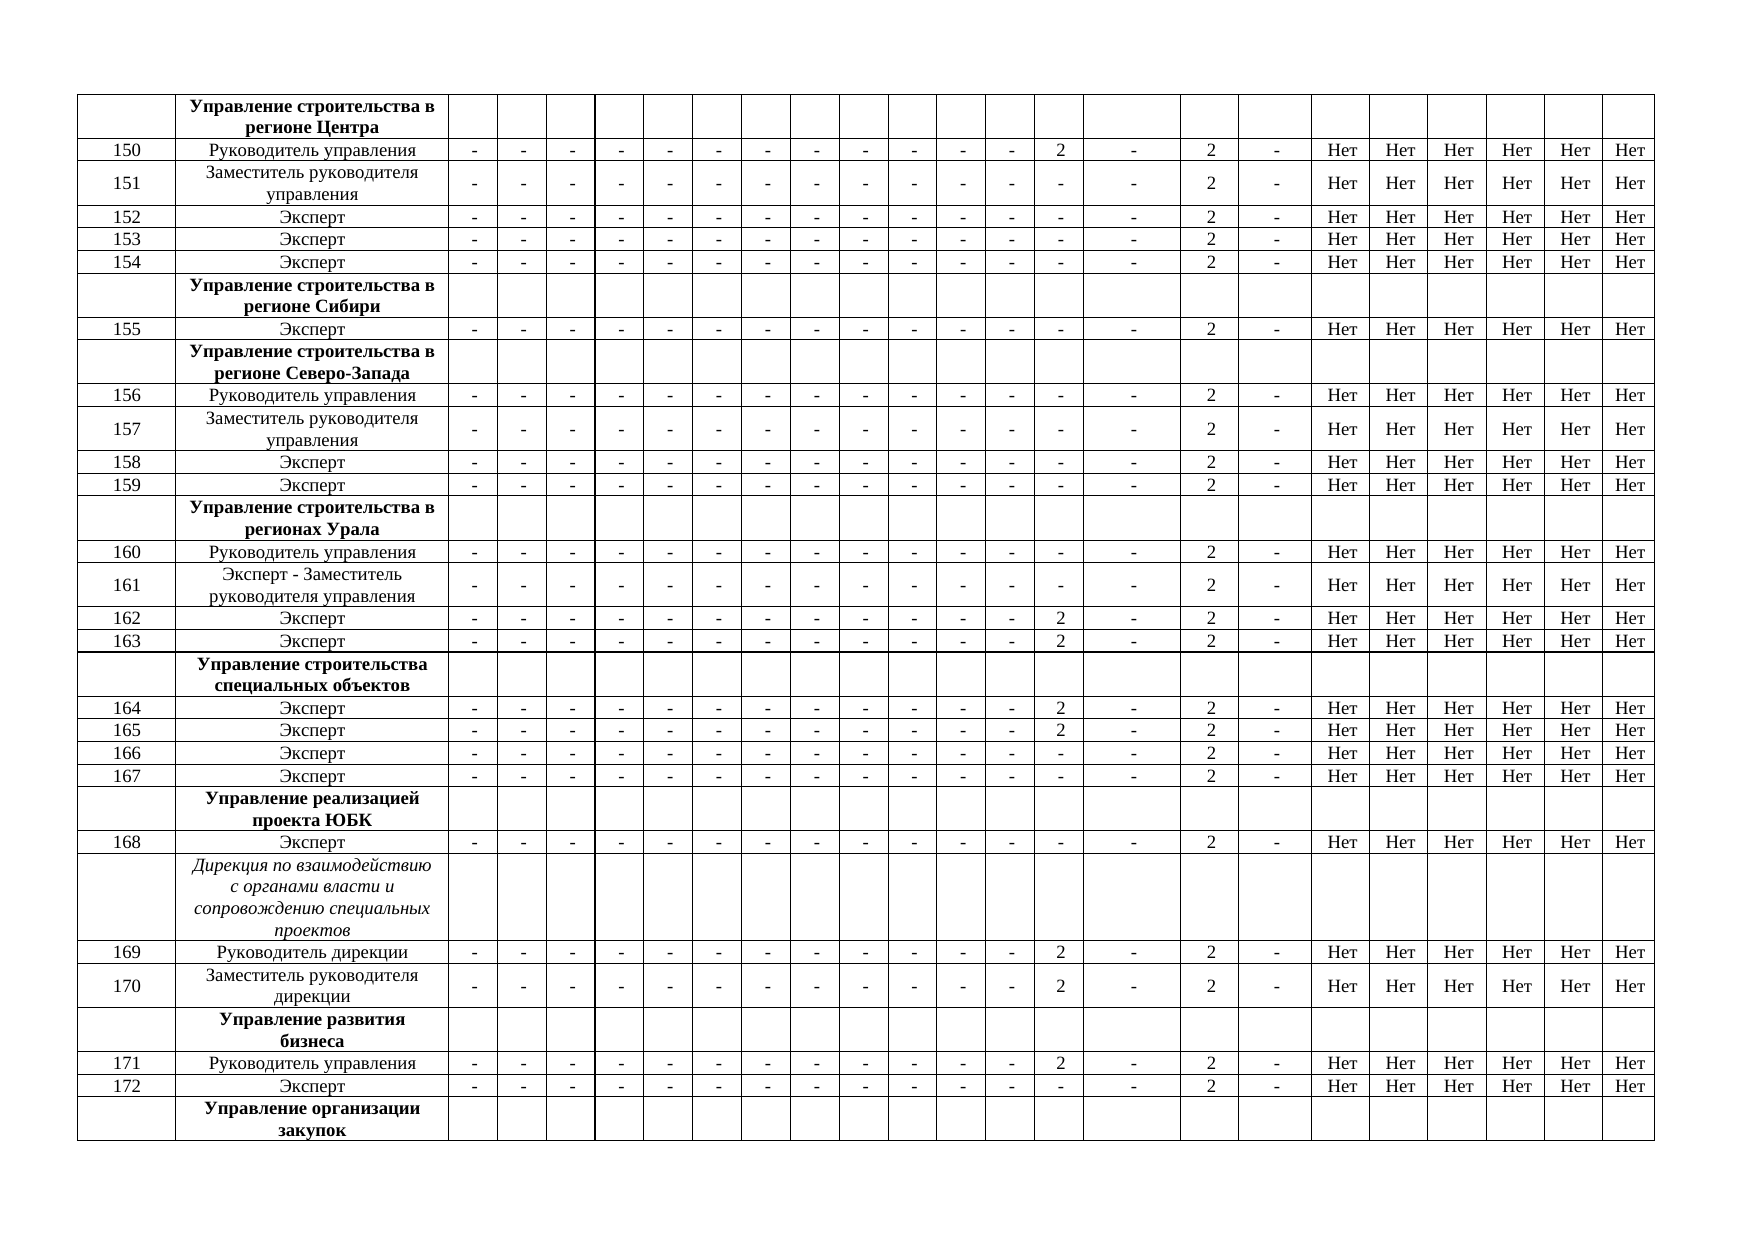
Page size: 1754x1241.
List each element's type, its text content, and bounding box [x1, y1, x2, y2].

table_cell - [1035, 1075, 1083, 1096]
table_cell Нет [1603, 697, 1654, 718]
table_cell Нет [1370, 630, 1427, 651]
table_cell - [596, 1075, 643, 1096]
table_cell - [840, 451, 888, 473]
table_cell [1312, 1097, 1369, 1140]
table_cell [1603, 1097, 1654, 1140]
table_cell Нет [1545, 541, 1602, 562]
table_cell - [937, 607, 985, 629]
table_cell - [937, 318, 985, 339]
table_cell Нет [1428, 563, 1486, 606]
table_cell - [840, 607, 888, 629]
table_cell - [449, 719, 497, 741]
table_cell [1312, 653, 1369, 696]
table_cell [1428, 854, 1486, 940]
table_cell - [1084, 407, 1180, 450]
table_cell - [791, 251, 839, 272]
table_cell - [644, 563, 692, 606]
table_cell - [889, 161, 936, 204]
table_cell - [840, 1075, 888, 1096]
table_cell - [986, 161, 1034, 204]
table_cell Нет [1487, 630, 1544, 651]
table_cell - [449, 563, 497, 606]
table_cell - [986, 251, 1034, 272]
table_cell Эксперт [176, 1075, 448, 1096]
table_cell Нет [1370, 384, 1427, 406]
table_cell Руководитель управления [176, 384, 448, 406]
table_cell [742, 1097, 790, 1140]
table_cell [449, 787, 497, 830]
table_cell Нет [1312, 139, 1369, 160]
table_cell - [889, 941, 936, 963]
table_cell Нет [1428, 765, 1486, 786]
table_cell - [644, 541, 692, 562]
table_cell - [693, 228, 741, 250]
table_cell - [644, 630, 692, 651]
table_cell - [1035, 407, 1083, 450]
table_cell [791, 274, 839, 317]
table_cell 2 [1035, 139, 1083, 160]
table_cell Нет [1370, 765, 1427, 786]
table_cell [1487, 787, 1544, 830]
table_cell - [596, 719, 643, 741]
table_cell Нет [1487, 697, 1544, 718]
table_cell - [547, 697, 594, 718]
table_cell Управление организации закупок [176, 1097, 448, 1140]
table_cell [449, 496, 497, 539]
table_cell - [693, 1052, 741, 1074]
table_cell - [693, 719, 741, 741]
table_cell Эксперт - Заместитель руководителя управления [176, 563, 448, 606]
table_cell Нет [1487, 563, 1544, 606]
table_cell - [1084, 831, 1180, 853]
table_cell [889, 95, 936, 138]
table_cell [644, 787, 692, 830]
table_cell Нет [1428, 451, 1486, 473]
table_cell Нет [1603, 964, 1654, 1007]
table_cell [498, 274, 546, 317]
table_cell 2 [1181, 941, 1238, 963]
table_cell - [449, 228, 497, 250]
table_cell Нет [1603, 831, 1654, 853]
table_cell Нет [1312, 697, 1369, 718]
table_cell - [693, 831, 741, 853]
table_cell [498, 95, 546, 138]
table_cell - [889, 1075, 936, 1096]
table_cell Нет [1428, 474, 1486, 495]
table_cell [1370, 274, 1427, 317]
table_cell [547, 1008, 594, 1051]
table_cell [449, 1008, 497, 1051]
table_cell - [449, 161, 497, 204]
table_cell - [644, 719, 692, 741]
table_cell [840, 340, 888, 383]
table_cell [986, 787, 1034, 830]
table_cell - [742, 765, 790, 786]
table_cell Нет [1545, 407, 1602, 450]
table_cell [449, 95, 497, 138]
table_cell [937, 653, 985, 696]
table_cell - [1239, 407, 1311, 450]
table_cell [78, 95, 175, 138]
table_cell [596, 787, 643, 830]
table_cell Нет [1603, 161, 1654, 204]
table_cell - [644, 742, 692, 763]
table_cell Нет [1370, 697, 1427, 718]
table_cell - [1239, 161, 1311, 204]
table_cell - [693, 697, 741, 718]
table_cell - [644, 964, 692, 1007]
table_cell - [889, 139, 936, 160]
table_cell - [1035, 541, 1083, 562]
table_cell 155 [78, 318, 175, 339]
table_cell Нет [1428, 831, 1486, 853]
table_cell - [644, 607, 692, 629]
table_cell Нет [1428, 719, 1486, 741]
table_cell - [986, 474, 1034, 495]
table_cell - [693, 1075, 741, 1096]
table_cell - [889, 474, 936, 495]
table_cell - [547, 607, 594, 629]
table_cell - [547, 251, 594, 272]
table_cell - [596, 318, 643, 339]
table_cell [547, 1097, 594, 1140]
table_cell [1545, 653, 1602, 696]
table_cell 156 [78, 384, 175, 406]
table_cell [1239, 787, 1311, 830]
table_cell Нет [1487, 206, 1544, 227]
table_cell Нет [1545, 139, 1602, 160]
table_cell Нет [1545, 563, 1602, 606]
table_cell - [840, 630, 888, 651]
table_cell Нет [1428, 1075, 1486, 1096]
table_cell - [742, 630, 790, 651]
table_cell - [742, 161, 790, 204]
table_cell - [840, 719, 888, 741]
table_cell [693, 854, 741, 940]
table_cell - [547, 384, 594, 406]
table_cell - [1084, 206, 1180, 227]
table_cell Нет [1545, 765, 1602, 786]
table_cell 2 [1181, 384, 1238, 406]
table_cell - [1084, 139, 1180, 160]
table_cell - [937, 451, 985, 473]
table_cell [547, 274, 594, 317]
table_cell [1487, 274, 1544, 317]
table_cell [791, 496, 839, 539]
table_cell [1428, 496, 1486, 539]
table_cell - [1084, 384, 1180, 406]
table_cell [596, 95, 643, 138]
table_cell 2 [1181, 451, 1238, 473]
table_cell Нет [1487, 719, 1544, 741]
table_cell 154 [78, 251, 175, 272]
table_cell [498, 1097, 546, 1140]
table_cell [1312, 95, 1369, 138]
table_cell [1603, 340, 1654, 383]
table_cell - [791, 742, 839, 763]
table_cell - [1035, 474, 1083, 495]
table_cell - [547, 318, 594, 339]
table_cell Управление реализацией проекта ЮБК [176, 787, 448, 830]
table_cell Нет [1545, 831, 1602, 853]
table_cell Нет [1603, 941, 1654, 963]
table_cell 170 [78, 964, 175, 1007]
table_cell [547, 340, 594, 383]
table_cell - [498, 541, 546, 562]
table_cell - [1084, 697, 1180, 718]
table_cell - [937, 1075, 985, 1096]
table_cell 151 [78, 161, 175, 204]
table_cell [449, 274, 497, 317]
table_cell - [449, 318, 497, 339]
table_cell - [547, 563, 594, 606]
table_cell [1312, 340, 1369, 383]
table_cell 2 [1181, 831, 1238, 853]
table_cell - [693, 451, 741, 473]
table_cell Нет [1428, 407, 1486, 450]
table_cell [1603, 274, 1654, 317]
table_cell Нет [1312, 1052, 1369, 1074]
table_cell [1239, 95, 1311, 138]
table_cell - [937, 964, 985, 1007]
table_cell Нет [1312, 630, 1369, 651]
table_cell [1035, 1008, 1083, 1051]
table_cell - [1035, 161, 1083, 204]
table_cell - [742, 697, 790, 718]
table_cell - [1239, 1052, 1311, 1074]
table_cell [791, 787, 839, 830]
table_cell [596, 340, 643, 383]
table_cell [1084, 1008, 1180, 1051]
table_cell 162 [78, 607, 175, 629]
table_cell 2 [1035, 630, 1083, 651]
table_cell Управление строительства в регионах Урала [176, 496, 448, 539]
table_cell - [596, 964, 643, 1007]
table_cell [1239, 653, 1311, 696]
table_cell Нет [1603, 607, 1654, 629]
table_cell Нет [1370, 139, 1427, 160]
table_cell - [498, 451, 546, 473]
table_cell [1487, 340, 1544, 383]
table_cell - [596, 228, 643, 250]
table_cell - [547, 765, 594, 786]
table_cell - [498, 206, 546, 227]
table_cell - [742, 831, 790, 853]
table_cell - [840, 251, 888, 272]
table_cell [78, 653, 175, 696]
table_cell - [791, 451, 839, 473]
table_cell 2 [1181, 563, 1238, 606]
table_cell Нет [1428, 541, 1486, 562]
table_cell Нет [1312, 206, 1369, 227]
table_cell - [889, 318, 936, 339]
table_cell [1035, 854, 1083, 940]
table_cell - [1084, 563, 1180, 606]
table_cell - [449, 139, 497, 160]
table_cell Нет [1428, 206, 1486, 227]
table_cell [840, 496, 888, 539]
table_cell 160 [78, 541, 175, 562]
table_cell - [1239, 318, 1311, 339]
table_cell [693, 340, 741, 383]
table_cell - [596, 831, 643, 853]
table_cell - [498, 831, 546, 853]
table_cell Нет [1545, 742, 1602, 763]
table_cell - [498, 228, 546, 250]
table_cell [1545, 787, 1602, 830]
table_cell [1312, 1008, 1369, 1051]
table_cell Нет [1312, 964, 1369, 1007]
table_cell [937, 496, 985, 539]
table_cell - [937, 1052, 985, 1074]
table_cell Нет [1603, 1075, 1654, 1096]
table_cell [986, 1008, 1034, 1051]
table_cell [1239, 274, 1311, 317]
table_cell Нет [1428, 630, 1486, 651]
table_cell [986, 95, 1034, 138]
table_cell - [693, 318, 741, 339]
table_cell 168 [78, 831, 175, 853]
table_cell Руководитель управления [176, 1052, 448, 1074]
table_cell Нет [1545, 451, 1602, 473]
table_cell [1428, 653, 1486, 696]
table_cell [547, 95, 594, 138]
table_cell - [547, 831, 594, 853]
table_cell [937, 1097, 985, 1140]
table_cell [840, 653, 888, 696]
table_cell - [1035, 765, 1083, 786]
table_cell Заместитель руководителя дирекции [176, 964, 448, 1007]
table_cell Нет [1312, 941, 1369, 963]
table_cell [1035, 340, 1083, 383]
table_cell [1487, 95, 1544, 138]
table_cell - [742, 719, 790, 741]
table_cell - [937, 697, 985, 718]
table_cell [1545, 854, 1602, 940]
table_cell - [889, 964, 936, 1007]
table_cell [840, 854, 888, 940]
table_cell [1181, 1008, 1238, 1051]
table_cell - [791, 831, 839, 853]
table_cell - [840, 161, 888, 204]
table_cell Нет [1545, 206, 1602, 227]
table_cell - [644, 831, 692, 853]
table_cell [840, 95, 888, 138]
table_cell - [498, 742, 546, 763]
table_cell - [693, 139, 741, 160]
table_cell Нет [1545, 474, 1602, 495]
table_cell [1312, 787, 1369, 830]
table_cell - [596, 161, 643, 204]
table_cell [1545, 1008, 1602, 1051]
table_cell - [498, 1075, 546, 1096]
table_cell - [449, 407, 497, 450]
table_cell [889, 274, 936, 317]
table_cell [889, 653, 936, 696]
table_cell - [1239, 607, 1311, 629]
table_cell Нет [1428, 1052, 1486, 1074]
table_cell Нет [1603, 251, 1654, 272]
table_cell - [986, 719, 1034, 741]
table_cell Нет [1428, 161, 1486, 204]
table_cell - [840, 318, 888, 339]
table_cell 167 [78, 765, 175, 786]
table_cell Нет [1487, 474, 1544, 495]
table_cell [937, 787, 985, 830]
table_cell Заместитель руководителя управления [176, 407, 448, 450]
table_cell [498, 340, 546, 383]
table_cell - [840, 474, 888, 495]
table_cell [1181, 1097, 1238, 1140]
table_cell [1370, 496, 1427, 539]
table_cell Нет [1603, 474, 1654, 495]
table_cell - [449, 941, 497, 963]
table_cell Эксперт [176, 831, 448, 853]
table_cell [547, 653, 594, 696]
table_cell - [547, 964, 594, 1007]
table_cell [644, 496, 692, 539]
table_cell [1181, 274, 1238, 317]
table_cell Нет [1603, 742, 1654, 763]
table_cell - [1084, 941, 1180, 963]
table_cell - [889, 563, 936, 606]
table_cell - [547, 474, 594, 495]
table_cell - [791, 697, 839, 718]
table_cell - [986, 541, 1034, 562]
table_cell Нет [1603, 407, 1654, 450]
table_cell Нет [1312, 765, 1369, 786]
table_cell Нет [1370, 1075, 1427, 1096]
table_cell Нет [1545, 630, 1602, 651]
table_cell [791, 1097, 839, 1140]
table_cell - [596, 765, 643, 786]
table_cell - [449, 831, 497, 853]
table_cell [1487, 653, 1544, 696]
table_cell [644, 1008, 692, 1051]
table_cell [498, 787, 546, 830]
table_cell Эксперт [176, 228, 448, 250]
table_cell - [1239, 139, 1311, 160]
table_cell - [547, 630, 594, 651]
table_cell - [449, 384, 497, 406]
table_cell 2 [1035, 1052, 1083, 1074]
table_cell - [449, 607, 497, 629]
table_cell Нет [1545, 228, 1602, 250]
table_cell - [791, 206, 839, 227]
table_cell [596, 1008, 643, 1051]
table_cell - [693, 161, 741, 204]
table_cell Нет [1312, 407, 1369, 450]
table_cell - [1035, 318, 1083, 339]
table_cell Нет [1428, 228, 1486, 250]
table_cell [644, 854, 692, 940]
table_cell - [498, 563, 546, 606]
table_cell - [937, 563, 985, 606]
table_cell - [1084, 541, 1180, 562]
table_cell Эксперт [176, 630, 448, 651]
table_cell - [498, 719, 546, 741]
table_cell - [742, 251, 790, 272]
table_cell - [937, 719, 985, 741]
table_cell [1545, 340, 1602, 383]
table_cell [1239, 496, 1311, 539]
table_cell 166 [78, 742, 175, 763]
table_cell Нет [1312, 251, 1369, 272]
table_cell [840, 787, 888, 830]
table_cell Нет [1487, 161, 1544, 204]
table_cell - [840, 831, 888, 853]
table_cell - [693, 941, 741, 963]
table_cell [840, 1097, 888, 1140]
table_cell [644, 95, 692, 138]
table_cell - [937, 161, 985, 204]
table_cell - [889, 206, 936, 227]
table_cell - [840, 139, 888, 160]
table_cell - [742, 563, 790, 606]
table_cell [742, 653, 790, 696]
table_cell [1239, 1008, 1311, 1051]
table_cell - [791, 139, 839, 160]
table_cell - [547, 1075, 594, 1096]
table_cell [1084, 95, 1180, 138]
table_cell Нет [1487, 607, 1544, 629]
table_cell Нет [1370, 607, 1427, 629]
table_cell [1239, 1097, 1311, 1140]
table_cell - [693, 765, 741, 786]
table_cell [1035, 787, 1083, 830]
table_cell - [791, 719, 839, 741]
table_cell Руководитель управления [176, 541, 448, 562]
table_cell Нет [1312, 161, 1369, 204]
table_cell - [547, 1052, 594, 1074]
table_cell - [596, 541, 643, 562]
table_cell - [742, 384, 790, 406]
table_cell Нет [1487, 451, 1544, 473]
table_cell - [889, 742, 936, 763]
table_cell - [1239, 563, 1311, 606]
table_cell - [986, 765, 1034, 786]
table_cell [1545, 496, 1602, 539]
table_cell - [449, 451, 497, 473]
table_cell Эксперт [176, 719, 448, 741]
table_cell - [937, 765, 985, 786]
table_cell - [889, 407, 936, 450]
table_cell - [498, 697, 546, 718]
table_cell 159 [78, 474, 175, 495]
table_cell - [1239, 228, 1311, 250]
table_cell [742, 787, 790, 830]
table_cell Нет [1428, 941, 1486, 963]
table_cell [498, 496, 546, 539]
table_cell Нет [1428, 697, 1486, 718]
table_cell - [937, 941, 985, 963]
table_cell - [498, 251, 546, 272]
table_cell [889, 787, 936, 830]
table_cell - [840, 941, 888, 963]
table_cell [742, 274, 790, 317]
table_cell Нет [1370, 228, 1427, 250]
table_cell - [693, 384, 741, 406]
table_cell Нет [1370, 318, 1427, 339]
table_cell 2 [1181, 206, 1238, 227]
table_cell [986, 496, 1034, 539]
table_cell [449, 340, 497, 383]
table_cell [1370, 854, 1427, 940]
table_cell 2 [1181, 1075, 1238, 1096]
table_cell [1370, 1097, 1427, 1140]
table_cell Нет [1428, 964, 1486, 1007]
table_cell - [986, 318, 1034, 339]
table_cell - [937, 742, 985, 763]
table_cell 2 [1035, 697, 1083, 718]
table_cell [1084, 1097, 1180, 1140]
table_cell Нет [1545, 719, 1602, 741]
table_cell - [693, 742, 741, 763]
table_cell [1603, 653, 1654, 696]
table_cell - [742, 964, 790, 1007]
table_cell [449, 1097, 497, 1140]
table_cell - [791, 941, 839, 963]
table_cell 171 [78, 1052, 175, 1074]
table_cell - [498, 630, 546, 651]
table_cell - [986, 206, 1034, 227]
table_cell [1370, 787, 1427, 830]
table_cell [498, 653, 546, 696]
table_cell - [693, 251, 741, 272]
table_cell - [547, 407, 594, 450]
table_cell [693, 95, 741, 138]
table_cell [1084, 496, 1180, 539]
table_cell Нет [1312, 742, 1369, 763]
table_cell - [1035, 451, 1083, 473]
table_cell - [449, 630, 497, 651]
table_cell - [1239, 719, 1311, 741]
table_cell Нет [1370, 941, 1427, 963]
table_cell - [937, 831, 985, 853]
table_cell 2 [1181, 1052, 1238, 1074]
table_cell - [840, 964, 888, 1007]
table_cell - [742, 941, 790, 963]
table_cell [547, 854, 594, 940]
table_cell [1084, 854, 1180, 940]
table_cell [498, 1008, 546, 1051]
table_cell 169 [78, 941, 175, 963]
table_cell - [644, 697, 692, 718]
table_cell - [840, 228, 888, 250]
table_cell [1370, 653, 1427, 696]
table_cell Нет [1603, 451, 1654, 473]
table_cell Нет [1603, 630, 1654, 651]
table_cell [840, 1008, 888, 1051]
table_cell - [840, 742, 888, 763]
table_cell - [644, 228, 692, 250]
table_cell - [889, 228, 936, 250]
table_cell [1084, 340, 1180, 383]
table_cell [889, 340, 936, 383]
table_cell - [986, 607, 1034, 629]
table_cell - [937, 228, 985, 250]
table_cell - [644, 407, 692, 450]
table_cell [1487, 496, 1544, 539]
table_cell - [1239, 941, 1311, 963]
table_cell - [889, 451, 936, 473]
table_cell 2 [1181, 541, 1238, 562]
table_cell Нет [1428, 251, 1486, 272]
table_cell - [840, 1052, 888, 1074]
table_cell - [937, 251, 985, 272]
table_cell - [1035, 384, 1083, 406]
table_cell [693, 1008, 741, 1051]
table_cell - [889, 251, 936, 272]
table_cell - [547, 719, 594, 741]
table_cell - [449, 206, 497, 227]
table_cell 164 [78, 697, 175, 718]
table_cell 172 [78, 1075, 175, 1096]
table_cell - [937, 474, 985, 495]
table_cell - [547, 228, 594, 250]
table_cell - [889, 384, 936, 406]
table_cell Эксперт [176, 318, 448, 339]
table_cell - [791, 607, 839, 629]
table_cell - [1239, 206, 1311, 227]
table_cell 2 [1035, 607, 1083, 629]
table_cell Управление развития бизнеса [176, 1008, 448, 1051]
table_cell Нет [1370, 563, 1427, 606]
table_cell Нет [1312, 607, 1369, 629]
table_cell - [1239, 742, 1311, 763]
table_cell Нет [1370, 451, 1427, 473]
table_cell [1239, 854, 1311, 940]
table_cell Эксперт [176, 206, 448, 227]
table_cell - [1239, 451, 1311, 473]
table_cell [1181, 653, 1238, 696]
table_cell - [742, 541, 790, 562]
table_cell - [1084, 228, 1180, 250]
table_cell - [742, 607, 790, 629]
table_cell [1181, 496, 1238, 539]
table_cell Нет [1545, 161, 1602, 204]
table_cell 2 [1181, 139, 1238, 160]
table_cell - [498, 139, 546, 160]
table_cell Нет [1603, 1052, 1654, 1074]
table_cell Нет [1370, 206, 1427, 227]
table_cell [1370, 1008, 1427, 1051]
table_cell [937, 854, 985, 940]
table_cell - [937, 384, 985, 406]
table_cell Нет [1312, 831, 1369, 853]
table_cell Нет [1428, 318, 1486, 339]
table_cell 165 [78, 719, 175, 741]
table_cell - [742, 407, 790, 450]
table_cell [596, 1097, 643, 1140]
table_cell - [644, 251, 692, 272]
table_cell Нет [1312, 318, 1369, 339]
table_cell [1428, 95, 1486, 138]
table_cell [644, 653, 692, 696]
table_cell - [498, 474, 546, 495]
table_cell - [1035, 206, 1083, 227]
table_cell - [498, 964, 546, 1007]
table_cell - [742, 451, 790, 473]
table_cell Нет [1603, 384, 1654, 406]
table_cell [1035, 274, 1083, 317]
table_cell - [1084, 964, 1180, 1007]
table_cell - [644, 206, 692, 227]
table_cell - [791, 630, 839, 651]
table_cell - [840, 697, 888, 718]
table_cell [1370, 340, 1427, 383]
table_cell 157 [78, 407, 175, 450]
table_cell - [498, 765, 546, 786]
table_cell - [986, 697, 1034, 718]
table_cell - [742, 206, 790, 227]
table_cell - [1035, 742, 1083, 763]
table_cell [1312, 496, 1369, 539]
table_cell Нет [1312, 228, 1369, 250]
table_cell Нет [1370, 541, 1427, 562]
table_cell [1545, 274, 1602, 317]
table_cell [1370, 95, 1427, 138]
table_cell - [449, 964, 497, 1007]
table_cell [1035, 1097, 1083, 1140]
table_cell [1084, 787, 1180, 830]
table_cell - [791, 228, 839, 250]
table_cell Нет [1312, 451, 1369, 473]
table_cell [791, 1008, 839, 1051]
table_cell - [644, 1052, 692, 1074]
table_cell - [742, 228, 790, 250]
table_cell - [1239, 765, 1311, 786]
table_cell - [498, 318, 546, 339]
table_cell [937, 274, 985, 317]
table_cell [693, 653, 741, 696]
table_cell Нет [1603, 228, 1654, 250]
table_cell Нет [1370, 1052, 1427, 1074]
table_cell 150 [78, 139, 175, 160]
table_cell Эксперт [176, 697, 448, 718]
table_cell [1035, 653, 1083, 696]
table_cell - [986, 630, 1034, 651]
table_cell - [644, 139, 692, 160]
table_cell - [742, 1075, 790, 1096]
table_cell - [644, 451, 692, 473]
table_cell - [693, 541, 741, 562]
table_cell 2 [1035, 719, 1083, 741]
table_cell - [498, 1052, 546, 1074]
table_cell - [547, 541, 594, 562]
table_cell - [742, 474, 790, 495]
table_cell - [547, 161, 594, 204]
table_cell - [693, 474, 741, 495]
table_cell 153 [78, 228, 175, 250]
table_cell - [1084, 765, 1180, 786]
table_cell [791, 340, 839, 383]
table_cell - [889, 719, 936, 741]
table_cell Нет [1370, 831, 1427, 853]
table_cell Нет [1545, 964, 1602, 1007]
table_cell [78, 274, 175, 317]
table_cell [644, 1097, 692, 1140]
table_cell [1084, 653, 1180, 696]
table_cell [78, 1097, 175, 1140]
table_cell Нет [1603, 139, 1654, 160]
table_cell - [986, 228, 1034, 250]
table_cell 2 [1181, 719, 1238, 741]
table_cell - [840, 541, 888, 562]
table_cell [937, 340, 985, 383]
table_cell Дирекция по взаимодействию с органами власти и сопровождению специальных проектов [176, 854, 448, 940]
table_cell - [596, 742, 643, 763]
table_cell - [449, 474, 497, 495]
table_cell Эксперт [176, 765, 448, 786]
table_cell - [1084, 719, 1180, 741]
table_cell [449, 854, 497, 940]
table_cell - [1239, 474, 1311, 495]
table_cell 2 [1181, 228, 1238, 250]
table_cell [889, 496, 936, 539]
table_cell 2 [1035, 964, 1083, 1007]
table_cell - [840, 563, 888, 606]
table_cell [1487, 1097, 1544, 1140]
table_cell Нет [1545, 1052, 1602, 1074]
table_cell - [596, 451, 643, 473]
table_cell - [1084, 161, 1180, 204]
table_cell 158 [78, 451, 175, 473]
table_cell [644, 274, 692, 317]
table_cell 163 [78, 630, 175, 651]
table_cell - [742, 742, 790, 763]
table_cell - [791, 541, 839, 562]
table_cell [1084, 274, 1180, 317]
table_cell - [498, 384, 546, 406]
table_cell - [449, 742, 497, 763]
table_cell Нет [1545, 697, 1602, 718]
table_cell - [742, 139, 790, 160]
table_cell - [693, 964, 741, 1007]
table_cell - [791, 318, 839, 339]
table_cell [1603, 787, 1654, 830]
table_cell - [547, 941, 594, 963]
table_cell - [498, 607, 546, 629]
table_cell 2 [1181, 251, 1238, 272]
table_cell 2 [1181, 161, 1238, 204]
table_cell - [596, 697, 643, 718]
table_cell - [937, 407, 985, 450]
table_cell 2 [1181, 742, 1238, 763]
table_cell - [791, 407, 839, 450]
table_cell - [791, 765, 839, 786]
table_cell [1181, 854, 1238, 940]
table_cell - [498, 407, 546, 450]
table_cell [693, 274, 741, 317]
table_cell - [1239, 697, 1311, 718]
table_cell [1487, 1008, 1544, 1051]
table_cell Управление строительства в регионе Центра [176, 95, 448, 138]
table_cell - [986, 742, 1034, 763]
table_cell Нет [1370, 161, 1427, 204]
table_cell Нет [1487, 407, 1544, 450]
table_cell Управление строительства специальных объектов [176, 653, 448, 696]
table_cell - [644, 161, 692, 204]
table_cell - [644, 474, 692, 495]
table_cell - [596, 384, 643, 406]
table_cell - [1239, 251, 1311, 272]
table_cell - [791, 474, 839, 495]
table_cell [742, 95, 790, 138]
table_cell - [596, 474, 643, 495]
table_cell - [596, 563, 643, 606]
table_cell [1312, 274, 1369, 317]
table_cell - [693, 407, 741, 450]
table_cell Эксперт [176, 251, 448, 272]
table_cell - [937, 206, 985, 227]
table_cell - [596, 941, 643, 963]
table_cell [693, 787, 741, 830]
table_cell [596, 854, 643, 940]
table_cell - [547, 139, 594, 160]
table_cell [889, 854, 936, 940]
table_cell - [1084, 630, 1180, 651]
table_cell Нет [1603, 719, 1654, 741]
table_cell 152 [78, 206, 175, 227]
table_cell - [986, 1075, 1034, 1096]
table_cell [449, 653, 497, 696]
table_cell Нет [1312, 541, 1369, 562]
table_cell - [986, 1052, 1034, 1074]
table_cell Нет [1312, 719, 1369, 741]
table_cell Нет [1370, 742, 1427, 763]
table_cell - [1239, 964, 1311, 1007]
table_cell Нет [1487, 831, 1544, 853]
table_cell [1603, 95, 1654, 138]
table_cell - [1084, 742, 1180, 763]
table_cell - [1084, 607, 1180, 629]
table_cell [1181, 340, 1238, 383]
table_cell - [644, 384, 692, 406]
table_cell - [1239, 384, 1311, 406]
table_cell - [791, 964, 839, 1007]
table_cell [1487, 854, 1544, 940]
table_cell - [986, 831, 1034, 853]
table_cell Нет [1487, 742, 1544, 763]
table_cell - [547, 206, 594, 227]
table_cell - [449, 697, 497, 718]
table_cell Нет [1428, 139, 1486, 160]
table_cell 161 [78, 563, 175, 606]
table_cell [547, 496, 594, 539]
table_cell Нет [1428, 742, 1486, 763]
table_cell [1239, 340, 1311, 383]
table_cell Нет [1370, 407, 1427, 450]
table_cell - [889, 697, 936, 718]
table_cell [742, 1008, 790, 1051]
table_cell Нет [1603, 206, 1654, 227]
table_cell - [937, 630, 985, 651]
table_cell 2 [1181, 964, 1238, 1007]
table_cell - [596, 407, 643, 450]
table_cell [498, 854, 546, 940]
table_cell Нет [1370, 474, 1427, 495]
table_cell - [986, 964, 1034, 1007]
table_cell Эксперт [176, 451, 448, 473]
table_cell - [693, 206, 741, 227]
table_cell - [693, 630, 741, 651]
table_cell Руководитель дирекции [176, 941, 448, 963]
table_cell Нет [1312, 384, 1369, 406]
table_cell - [596, 251, 643, 272]
table_cell - [693, 607, 741, 629]
table_cell - [1084, 1052, 1180, 1074]
table_cell Нет [1487, 1052, 1544, 1074]
table_cell [1181, 787, 1238, 830]
table_cell - [791, 1052, 839, 1074]
table_cell - [547, 742, 594, 763]
table_cell - [791, 563, 839, 606]
table_cell [1035, 496, 1083, 539]
table_cell 2 [1181, 474, 1238, 495]
table_cell Нет [1603, 563, 1654, 606]
table_cell Эксперт [176, 474, 448, 495]
table_cell - [791, 161, 839, 204]
table_cell - [889, 1052, 936, 1074]
table_cell - [596, 139, 643, 160]
table_cell Нет [1545, 384, 1602, 406]
table_cell Нет [1428, 607, 1486, 629]
table_cell Нет [1487, 228, 1544, 250]
table_cell - [742, 1052, 790, 1074]
table_cell [742, 340, 790, 383]
table_cell Управление строительства в регионе Северо-Запада [176, 340, 448, 383]
table_cell - [937, 541, 985, 562]
table_cell - [1239, 831, 1311, 853]
table_cell [644, 340, 692, 383]
table_cell - [1084, 451, 1180, 473]
table_cell - [1035, 228, 1083, 250]
table_cell - [791, 1075, 839, 1096]
table_cell - [1239, 630, 1311, 651]
table_cell [986, 274, 1034, 317]
table_cell Нет [1487, 384, 1544, 406]
table_cell [78, 787, 175, 830]
table_cell [1428, 1097, 1486, 1140]
table_cell Нет [1312, 1075, 1369, 1096]
table_cell Нет [1603, 318, 1654, 339]
table_cell [986, 854, 1034, 940]
table_cell Нет [1545, 607, 1602, 629]
table_cell - [596, 206, 643, 227]
table_cell - [791, 384, 839, 406]
table_cell [78, 496, 175, 539]
table_cell Руководитель управления [176, 139, 448, 160]
table_cell - [840, 765, 888, 786]
table_cell [1035, 95, 1083, 138]
table_cell - [1035, 563, 1083, 606]
table_cell [1181, 95, 1238, 138]
table_cell Нет [1487, 964, 1544, 1007]
table_cell [889, 1008, 936, 1051]
table_cell - [498, 941, 546, 963]
table_cell Нет [1545, 1075, 1602, 1096]
table_cell 2 [1181, 607, 1238, 629]
table_cell [986, 1097, 1034, 1140]
table_cell Нет [1545, 251, 1602, 272]
table_cell - [840, 206, 888, 227]
table_cell [1428, 787, 1486, 830]
table_cell - [644, 1075, 692, 1096]
table_cell [596, 653, 643, 696]
table_cell - [889, 765, 936, 786]
table_cell - [889, 541, 936, 562]
table_cell [742, 854, 790, 940]
table_cell Нет [1370, 964, 1427, 1007]
table_cell Управление строительства в регионе Сибири [176, 274, 448, 317]
table_cell Нет [1312, 563, 1369, 606]
table_cell - [596, 630, 643, 651]
table_cell [596, 496, 643, 539]
table_cell - [644, 941, 692, 963]
table_cell [78, 340, 175, 383]
table_cell [1603, 496, 1654, 539]
table_cell 2 [1181, 765, 1238, 786]
table_cell - [840, 407, 888, 450]
table_cell [937, 1008, 985, 1051]
table_cell 2 [1181, 630, 1238, 651]
table_cell Нет [1487, 318, 1544, 339]
table_cell - [986, 941, 1034, 963]
table_cell [986, 653, 1034, 696]
table_cell Нет [1370, 719, 1427, 741]
table_cell [78, 1008, 175, 1051]
table_cell [791, 653, 839, 696]
table_cell 2 [1035, 941, 1083, 963]
table_cell Эксперт [176, 607, 448, 629]
table_cell - [596, 1052, 643, 1074]
table_cell [1428, 274, 1486, 317]
table_cell - [644, 765, 692, 786]
table_cell - [986, 139, 1034, 160]
table_cell - [986, 451, 1034, 473]
table_cell - [889, 607, 936, 629]
table_cell Нет [1487, 941, 1544, 963]
table_cell [986, 340, 1034, 383]
table_cell Нет [1312, 474, 1369, 495]
table_cell - [1035, 251, 1083, 272]
table_cell - [986, 407, 1034, 450]
table_cell - [1239, 541, 1311, 562]
table_cell - [937, 139, 985, 160]
table_cell [1545, 1097, 1602, 1140]
table_cell Нет [1370, 251, 1427, 272]
table_cell [937, 95, 985, 138]
table_cell - [547, 451, 594, 473]
table_cell [889, 1097, 936, 1140]
table_cell 2 [1181, 407, 1238, 450]
table_cell - [1239, 1075, 1311, 1096]
table_cell - [596, 607, 643, 629]
table_cell Нет [1487, 541, 1544, 562]
table_cell Нет [1487, 765, 1544, 786]
table_cell Нет [1545, 941, 1602, 963]
table_cell Нет [1603, 765, 1654, 786]
table_cell - [1084, 251, 1180, 272]
table_cell Заместитель руководителя управления [176, 161, 448, 204]
table_cell - [1084, 474, 1180, 495]
table_cell Нет [1487, 139, 1544, 160]
table_cell - [449, 541, 497, 562]
table_cell [693, 1097, 741, 1140]
table_cell Нет [1487, 1075, 1544, 1096]
table_cell - [1084, 318, 1180, 339]
table_cell [78, 854, 175, 940]
table_cell - [986, 384, 1034, 406]
table_cell - [1035, 831, 1083, 853]
table_cell [1603, 854, 1654, 940]
table_cell [596, 274, 643, 317]
table_cell [791, 95, 839, 138]
table_cell - [644, 318, 692, 339]
table_cell [840, 274, 888, 317]
table_cell - [840, 384, 888, 406]
table_cell - [693, 563, 741, 606]
table_cell - [449, 765, 497, 786]
table_cell Эксперт [176, 742, 448, 763]
table_cell [547, 787, 594, 830]
table_cell [1428, 340, 1486, 383]
table_cell - [449, 251, 497, 272]
table_cell [1428, 1008, 1486, 1051]
table_cell - [498, 161, 546, 204]
table_cell [791, 854, 839, 940]
table_cell [1312, 854, 1369, 940]
table_cell Нет [1487, 251, 1544, 272]
table_cell - [742, 318, 790, 339]
table_cell Нет [1428, 384, 1486, 406]
table_cell [693, 496, 741, 539]
table_cell - [449, 1052, 497, 1074]
table_cell [1545, 95, 1602, 138]
table_cell Нет [1603, 541, 1654, 562]
table_cell - [1084, 1075, 1180, 1096]
table_cell [742, 496, 790, 539]
table_cell - [889, 630, 936, 651]
table_cell 2 [1181, 697, 1238, 718]
table_cell - [449, 1075, 497, 1096]
table_cell - [986, 563, 1034, 606]
table_cell 2 [1181, 318, 1238, 339]
table_cell [1603, 1008, 1654, 1051]
table_cell Нет [1545, 318, 1602, 339]
table_cell - [889, 831, 936, 853]
